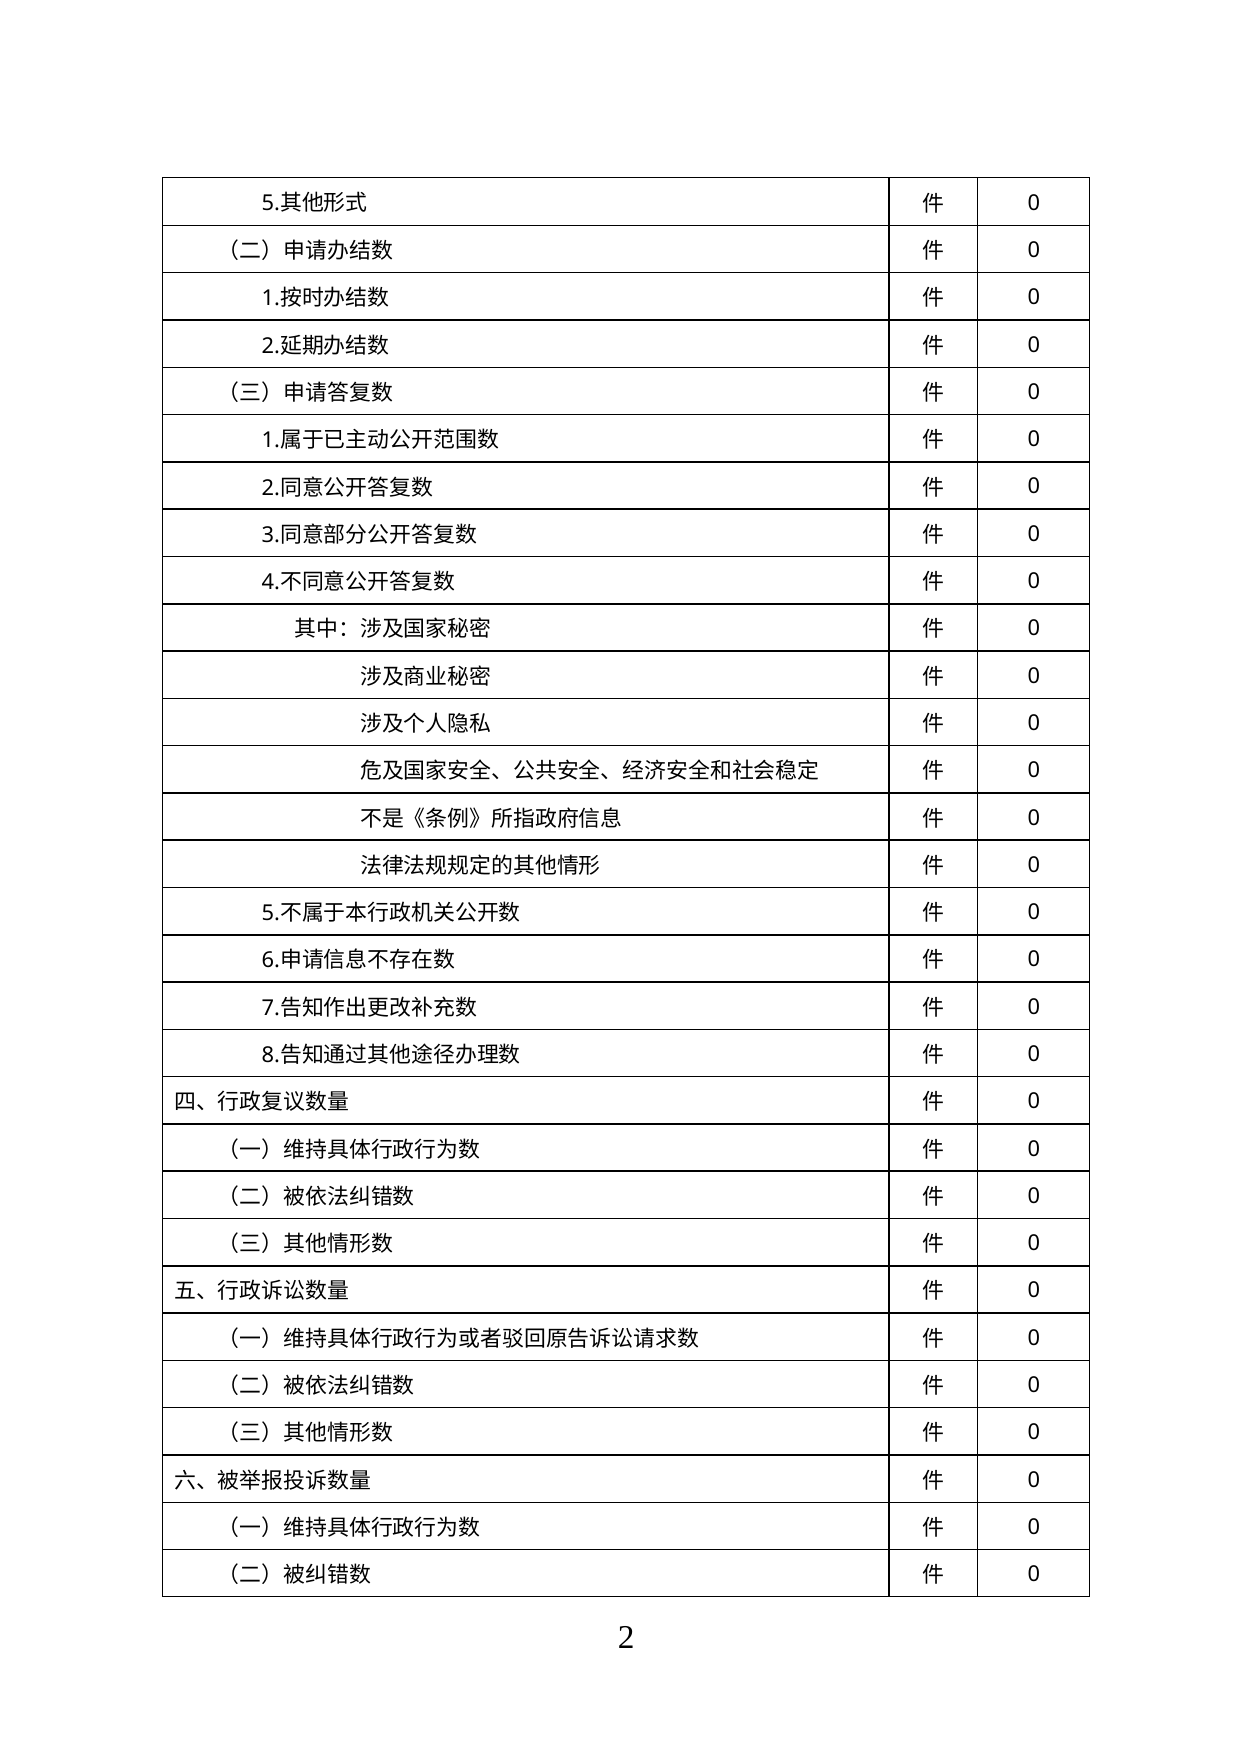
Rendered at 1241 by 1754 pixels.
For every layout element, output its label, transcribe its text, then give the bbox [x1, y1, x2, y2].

table_cell 危及国家安全、公共安全、经济安全和社会稳定 [163, 746, 888, 792]
table_cell 1.按时办结数 [163, 273, 888, 319]
table_cell （一）维持具体行政行为数 [163, 1125, 888, 1170]
table_cell 0 [978, 1408, 1089, 1454]
table_cell 0 [978, 463, 1089, 508]
table_cell 0 [978, 1314, 1089, 1359]
table_cell 0 [978, 841, 1089, 887]
table_cell 件 [890, 1125, 977, 1170]
table_cell 0 [978, 1456, 1089, 1501]
table_cell 4.不同意公开答复数 [163, 557, 888, 603]
table_cell 0 [978, 1267, 1089, 1312]
table_cell 六、被举报投诉数量 [163, 1456, 888, 1501]
table_cell （三）其他情形数 [163, 1408, 888, 1454]
table_cell 件 [890, 415, 977, 461]
table_cell 四、行政复议数量 [163, 1077, 888, 1123]
table_cell （一）维持具体行政行为或者驳回原告诉讼请求数 [163, 1314, 888, 1359]
table_cell 件 [890, 1503, 977, 1549]
table_cell 0 [978, 273, 1089, 319]
table_cell 件 [890, 936, 977, 981]
table_cell 3.同意部分公开答复数 [163, 510, 888, 556]
table_cell 0 [978, 557, 1089, 603]
table_cell 0 [978, 1077, 1089, 1123]
table_cell 0 [978, 415, 1089, 461]
table_cell 6.申请信息不存在数 [163, 936, 888, 981]
table_cell （二）被纠错数 [163, 1550, 888, 1596]
table_cell 0 [978, 368, 1089, 414]
table_cell 件 [890, 1408, 977, 1454]
table_cell 件 [890, 1077, 977, 1123]
table_cell 件 [890, 1030, 977, 1076]
table_cell 件 [890, 652, 977, 697]
table_cell 0 [978, 1125, 1089, 1170]
table_cell 件 [890, 1550, 977, 1596]
table_cell 0 [978, 1550, 1089, 1596]
table_cell 件 [890, 178, 977, 224]
table_cell 0 [978, 178, 1089, 224]
table_cell 0 [978, 936, 1089, 981]
table_cell 件 [890, 746, 977, 792]
table_cell 其中：涉及国家秘密 [163, 605, 888, 650]
table_cell （一）维持具体行政行为数 [163, 1503, 888, 1549]
table_cell 0 [978, 746, 1089, 792]
table_cell （二）申请办结数 [163, 226, 888, 272]
table_cell （三）其他情形数 [163, 1219, 888, 1265]
table_cell 0 [978, 983, 1089, 1028]
table_cell 5.其他形式 [163, 178, 888, 224]
table_cell 件 [890, 888, 977, 934]
table_cell 件 [890, 1219, 977, 1265]
table_cell 0 [978, 699, 1089, 745]
table_cell 件 [890, 1314, 977, 1359]
table_cell 件 [890, 557, 977, 603]
table_cell 件 [890, 273, 977, 319]
table_cell 件 [890, 1456, 977, 1501]
table_cell 件 [890, 983, 977, 1028]
table_cell 0 [978, 1172, 1089, 1218]
table_cell 0 [978, 1361, 1089, 1407]
table_cell 件 [890, 794, 977, 839]
table_cell 件 [890, 321, 977, 366]
table_cell 0 [978, 605, 1089, 650]
table_cell 0 [978, 1219, 1089, 1265]
table_cell （二）被依法纠错数 [163, 1172, 888, 1218]
table_cell 2.延期办结数 [163, 321, 888, 366]
table_cell （二）被依法纠错数 [163, 1361, 888, 1407]
table_cell 2.同意公开答复数 [163, 463, 888, 508]
table_cell 0 [978, 510, 1089, 556]
table_cell 0 [978, 652, 1089, 697]
table_cell 涉及商业秘密 [163, 652, 888, 697]
table_cell 件 [890, 463, 977, 508]
table_cell 件 [890, 1361, 977, 1407]
table_cell 件 [890, 510, 977, 556]
table_cell 8.告知通过其他途径办理数 [163, 1030, 888, 1076]
table_cell 0 [978, 321, 1089, 366]
table_cell 5.不属于本行政机关公开数 [163, 888, 888, 934]
table_cell 法律法规规定的其他情形 [163, 841, 888, 887]
table_cell 件 [890, 226, 977, 272]
table_cell 件 [890, 1267, 977, 1312]
table_cell 五、行政诉讼数量 [163, 1267, 888, 1312]
table_cell 件 [890, 699, 977, 745]
table_cell 件 [890, 1172, 977, 1218]
table_cell 0 [978, 888, 1089, 934]
table_cell 涉及个人隐私 [163, 699, 888, 745]
table_cell 件 [890, 841, 977, 887]
table_cell 不是《条例》所指政府信息 [163, 794, 888, 839]
table_cell 7.告知作出更改补充数 [163, 983, 888, 1028]
table_cell 0 [978, 1030, 1089, 1076]
table_cell （三）申请答复数 [163, 368, 888, 414]
table_cell 0 [978, 226, 1089, 272]
table_cell 件 [890, 605, 977, 650]
table_cell 0 [978, 1503, 1089, 1549]
table_cell 1.属于已主动公开范围数 [163, 415, 888, 461]
table_cell 0 [978, 794, 1089, 839]
table_cell 件 [890, 368, 977, 414]
